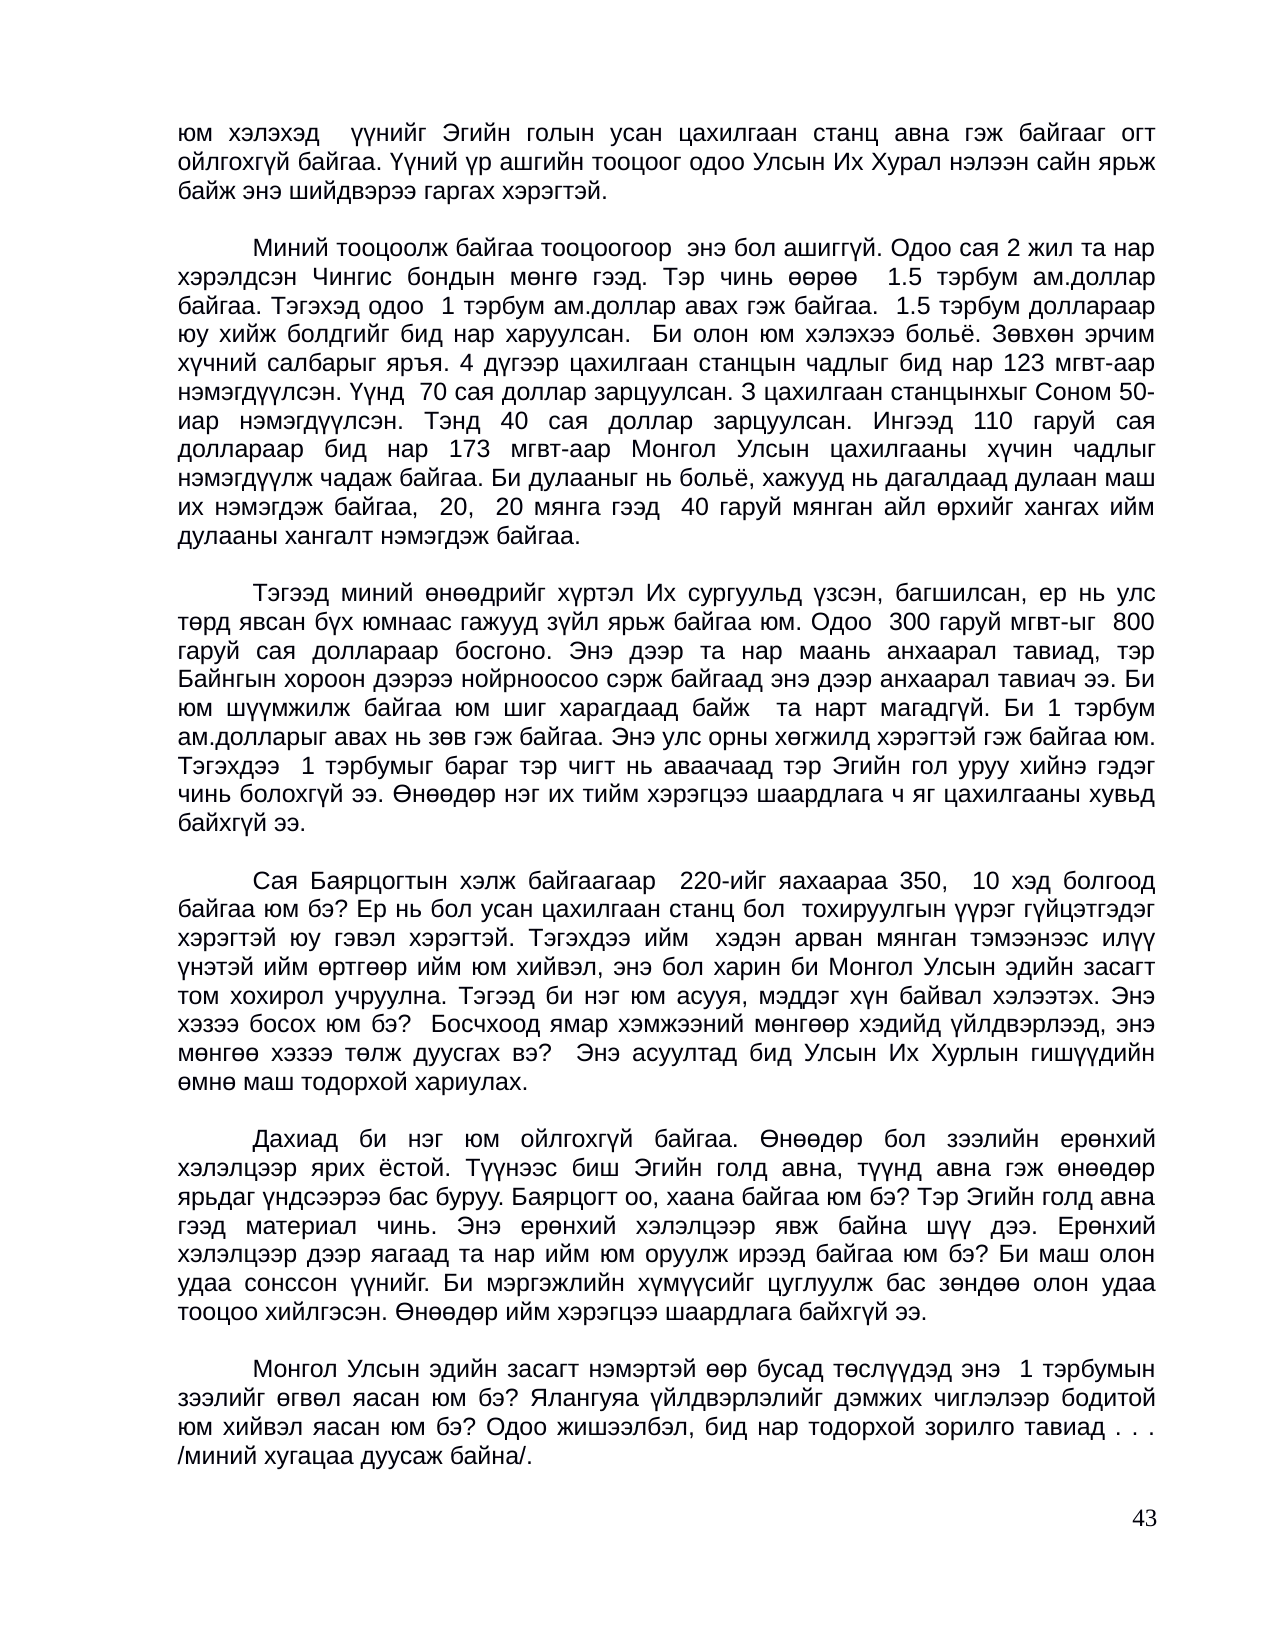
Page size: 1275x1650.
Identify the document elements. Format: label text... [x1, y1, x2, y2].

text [177, 118, 1157, 204]
text Дахиад би нэг юм ойлгохгүй байгаа. Өнөөдөр бол зээлийн ерөнхий хэлэлцээр ярих ёстой. Түүнээс биш Эгийн голд авна, түүнд авна гэж өнөөдөр ярьдаг үндсээрээ бас буруу. Баярцогт оо, хаана байгаа юм бэ? Тэр Эгийн голд авна гээд материал чинь. Энэ ерөнхий хэлэлцээр явж байна шүү дээ. Ерөнхий хэлэлцээр дээр яагаад та нар ийм юм оруулж ирээд байгаа юм бэ? Би маш олон удаа сонссон үүнийг. Би мэргэжлийн хүмүүсийг цуглуулж бас зөндөө олон удаа тооцоо хийлгэсэн. Өнөөдөр ийм хэрэгцээ шаардлага байхгүй ээ. [177, 1124, 1157, 1326]
text Миний тооцоолж байгаа тооцоогоор энэ бол ашиггүй. Одоо сая 2 жил та нар хэрэлдсэн Чингис бондын мөнгө гээд. Тэр чинь өөрөө 1.5 тэрбум ам.доллар байгаа. Тэгэхэд одоо 1 тэрбум ам.доллар авах гэж байгаа. 1.5 тэрбум доллараар юу хийж болдгийг бид нар харуулсан. Би олон юм хэлэхээ больё. Зөвхөн эрчим хүчний салбарыг яръя. 4 дүгээр цахилгаан станцын чадлыг бид нар 123 мгвт-аар нэмэгдүүлсэн. Үүнд 70 сая доллар зарцуулсан. З цахилгаан станцынхыг Соном 50-иар нэмэгдүүлсэн. Тэнд 40 сая доллар зарцуулсан. Ингээд 110 гаруй сая доллараар бид нар 173 мгвт-аар Монгол Улсын цахилгааны хүчин чадлыг нэмэгдүүлж чадаж байгаа. Би дулааныг нь больё, хажууд нь дагалдаад дулаан маш их нэмэгдэж байгаа, 20, 20 мянга гээд 40 гаруй мянган айл өрхийг хангах ийм дулааны хангалт нэмэгдэж байгаа. [177, 233, 1157, 549]
text Монгол Улсын эдийн засагт нэмэртэй өөр бусад төслүүдэд энэ 1 тэрбумын зээлийг өгвөл яасан юм бэ? Ялангуяа үйлдвэрлэлийг дэмжих чиглэлээр бодитой юм хийвэл яасан юм бэ? Одоо жишээлбэл, бид нар тодорхой зорилго тавиад . . . /миний хугацаа дуусаж байна/. [177, 1354, 1157, 1469]
text Сая Баярцогтын хэлж байгаагаар 220-ийг яахаараа 350, 10 хэд болгоод байгаа юм бэ? Ер нь бол усан цахилгаан станц бол тохируулгын үүрэг гүйцэтгэдэг хэрэгтэй юу гэвэл хэрэгтэй. Тэгэхдээ ийм хэдэн арван мянган тэмээнээс илүү үнэтэй ийм өртгөөр ийм юм хийвэл, энэ бол харин би Монгол Улсын эдийн засагт том хохирол учруулна. Тэгээд би нэг юм асууя, мэддэг хүн байвал хэлээтэх. Энэ хэзээ босох юм бэ? Босчхоод ямар хэмжээний мөнгөөр хэдийд үйлдвэрлээд, энэ мөнгөө хэзээ төлж дуусгах вэ? Энэ асуултад бид Улсын Их Хурлын гишүүдийн өмнө маш тодорхой хариулах. [177, 866, 1157, 1096]
text Тэгээд миний өнөөдрийг хүртэл Их сургуульд үзсэн, багшилсан, ер нь улс төрд явсан бүх юмнаас гажууд зүйл ярьж байгаа юм. Одоо 300 гаруй мгвт-ыг 800 гаруй сая доллараар босгоно. Энэ дээр та нар маань анхаарал тавиад, тэр Байнгын хороон дээрээ нойрноосоо сэрж байгаад энэ дээр анхаарал тавиач ээ. Би юм шүүмжилж байгаа юм шиг харагдаад байж та нарт магадгүй. Би 1 тэрбум ам.долларыг авах нь зөв гэж байгаа. Энэ улс орны хөгжилд хэрэгтэй гэж байгаа юм. Тэгэхдээ 1 тэрбумыг бараг тэр чигт нь аваачаад тэр Эгийн гол уруу хийнэ гэдэг чинь болохгүй ээ. Өнөөдөр нэг их тийм хэрэгцээ шаардлага ч яг цахилгааны хувьд байхгүй ээ. [177, 578, 1157, 837]
